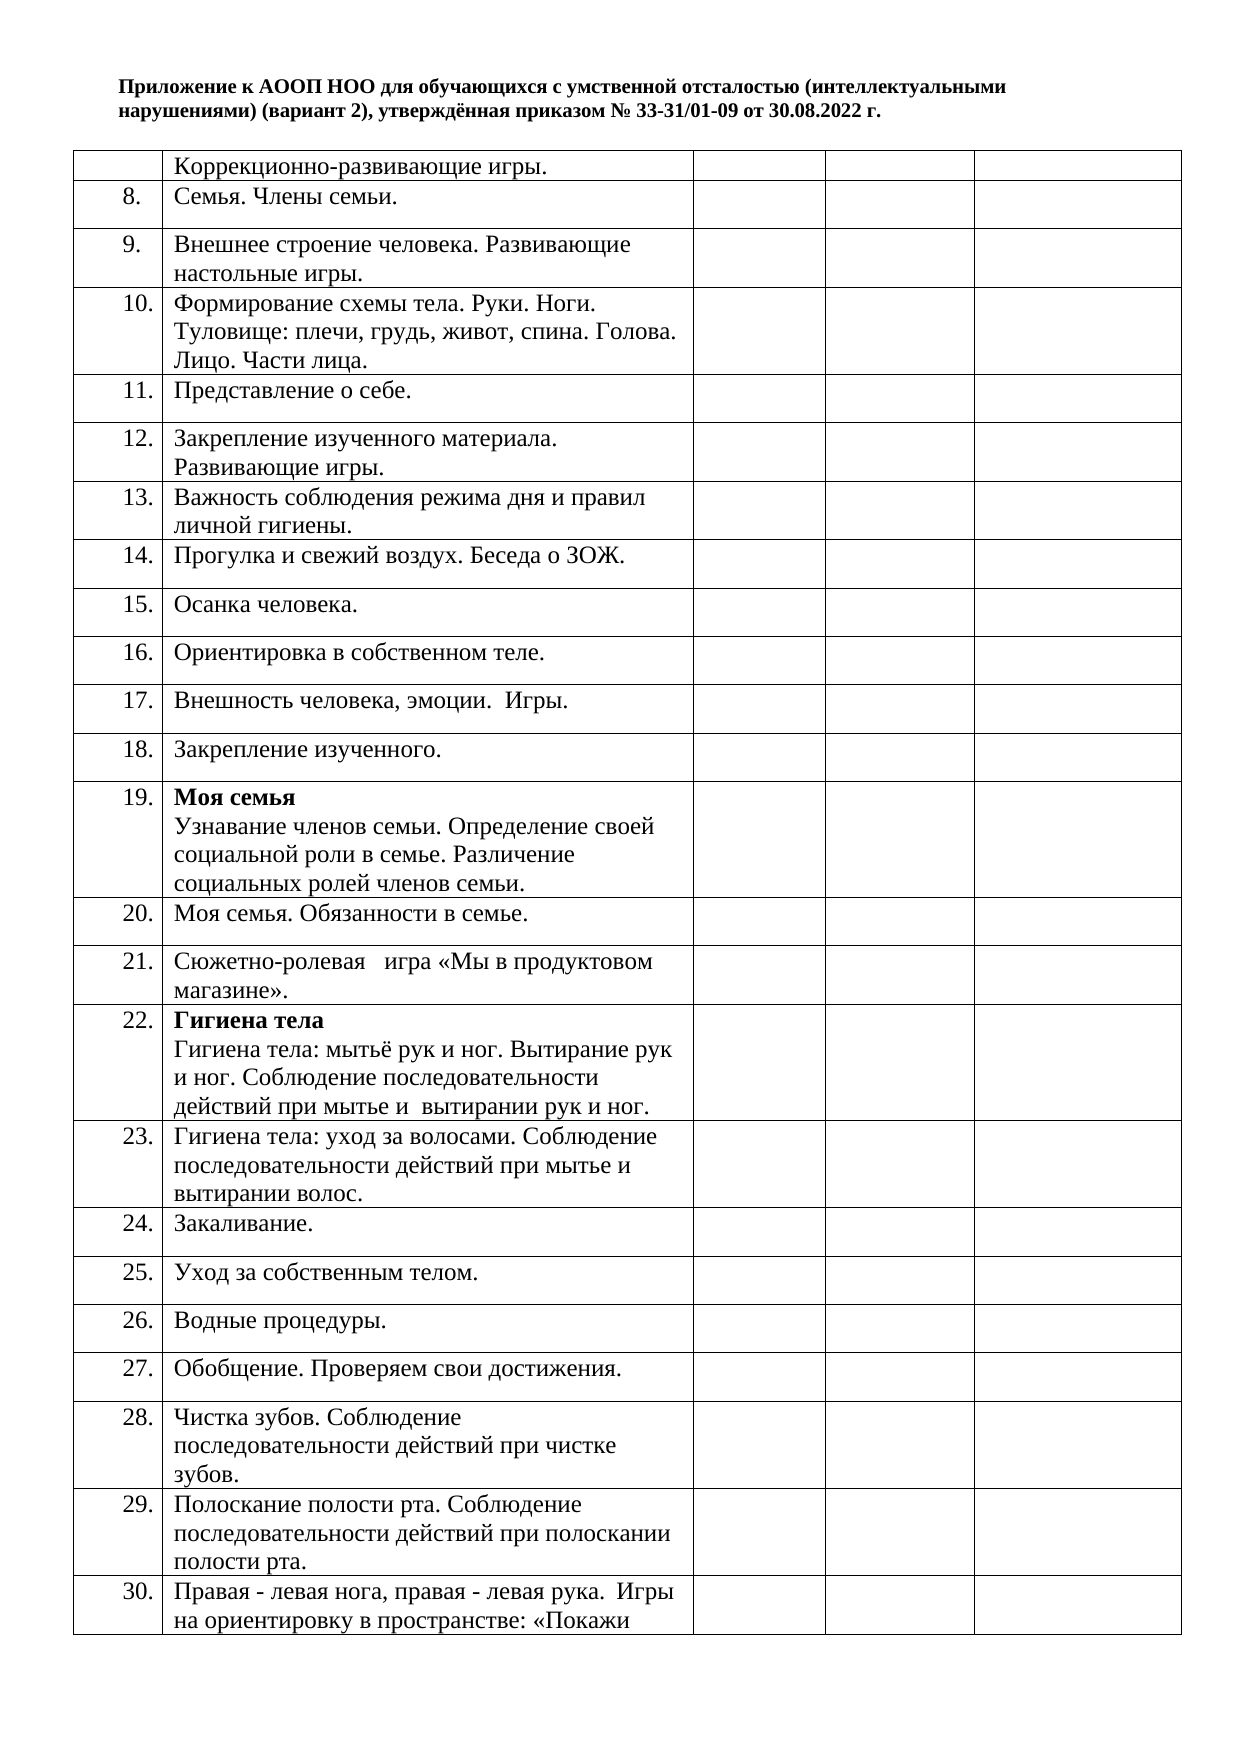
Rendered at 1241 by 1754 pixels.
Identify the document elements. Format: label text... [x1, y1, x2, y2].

table_cell [826, 898, 974, 945]
table_cell [975, 1305, 1181, 1352]
table_cell [74, 181, 162, 228]
table_cell [694, 1402, 825, 1488]
table_cell [826, 151, 974, 180]
table_cell Осанка человека. [163, 589, 693, 636]
table_cell [826, 540, 974, 588]
table_cell [74, 1576, 162, 1634]
table_cell [694, 637, 825, 684]
table_cell [74, 589, 162, 636]
table_cell [694, 589, 825, 636]
table_cell [826, 1576, 974, 1634]
table_cell Уход за собственным телом. [163, 1257, 693, 1304]
table_cell [74, 685, 162, 733]
table_cell [74, 375, 162, 422]
table_cell [74, 898, 162, 945]
table_cell [975, 288, 1181, 374]
table_cell [74, 151, 162, 180]
table_cell [74, 1005, 162, 1120]
table_cell Гигиена тела Гигиена тела: мытьё рук и ног. Вытирание рук и ног. Соблюдение последовательности действий при мытье и вытирании рук и ног. [163, 1005, 693, 1120]
table_cell [74, 1402, 162, 1488]
table_cell [74, 782, 162, 897]
table_cell [975, 375, 1181, 422]
table_cell Моя семья. Обязанности в семье. [163, 898, 693, 945]
table_cell [826, 589, 974, 636]
table_cell [74, 1489, 162, 1575]
table_cell [826, 181, 974, 228]
table_cell [694, 540, 825, 588]
table_cell [694, 229, 825, 287]
table_cell [74, 734, 162, 781]
table_cell [74, 288, 162, 374]
table_cell Закрепление изученного материала. Развивающие игры. [163, 423, 693, 481]
table_cell [826, 1121, 974, 1207]
table_cell Внешнее строение человека. Развивающие настольные игры. [163, 229, 693, 287]
table_cell [975, 151, 1181, 180]
table_cell [826, 1353, 974, 1401]
table_cell [694, 482, 825, 539]
table_cell [694, 1576, 825, 1634]
table_cell Прогулка и свежий воздух. Беседа о ЗОЖ. [163, 540, 693, 588]
table_cell Закрепление изученного. [163, 734, 693, 781]
table_cell [826, 375, 974, 422]
table_cell [975, 229, 1181, 287]
table_cell Важность соблюдения режима дня и правил личной гигиены. [163, 482, 693, 539]
table_cell [826, 734, 974, 781]
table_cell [163, 151, 693, 180]
table_cell Ориентировка в собственном теле. [163, 637, 693, 684]
table_cell [74, 1208, 162, 1256]
table_cell Чистка зубов. Соблюдение последовательности действий при чистке зубов. [163, 1402, 693, 1488]
table_cell [975, 946, 1181, 1004]
table_cell [74, 637, 162, 684]
table_cell [826, 1208, 974, 1256]
table_cell Водные процедуры. [163, 1305, 693, 1352]
table_cell [975, 589, 1181, 636]
table_cell Сюжетно-ролевая игра «Мы в продуктовом магазине». [163, 946, 693, 1004]
table_cell [975, 1576, 1181, 1634]
table_cell [975, 1257, 1181, 1304]
table_cell [694, 1257, 825, 1304]
table_cell [694, 1353, 825, 1401]
table_cell Полоскание полости рта. Соблюдение последовательности действий при полоскании полости рта. [163, 1489, 693, 1575]
table_cell [694, 1121, 825, 1207]
table_cell [694, 375, 825, 422]
table_cell [975, 1208, 1181, 1256]
table_cell [694, 685, 825, 733]
table_cell [694, 1305, 825, 1352]
table_cell [694, 151, 825, 180]
table_cell [74, 1121, 162, 1207]
table_cell [975, 734, 1181, 781]
table_cell [975, 637, 1181, 684]
table_cell [975, 1402, 1181, 1488]
table_cell [975, 1005, 1181, 1120]
table_cell [826, 1305, 974, 1352]
table_cell [694, 288, 825, 374]
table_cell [163, 1576, 693, 1634]
table_cell [826, 1402, 974, 1488]
table_cell [826, 1005, 974, 1120]
table_cell [74, 540, 162, 588]
table_cell Семья. Члены семьи. [163, 181, 693, 228]
table_cell [74, 1305, 162, 1352]
table_cell [694, 1208, 825, 1256]
table_cell [74, 1257, 162, 1304]
table_cell [74, 1353, 162, 1401]
table_cell [975, 423, 1181, 481]
table_cell [826, 685, 974, 733]
table_cell [694, 423, 825, 481]
table_cell [826, 482, 974, 539]
table_cell [826, 423, 974, 481]
table_cell [694, 1489, 825, 1575]
table_cell [826, 1489, 974, 1575]
table_cell [74, 423, 162, 481]
table_cell [826, 229, 974, 287]
table_cell [975, 1121, 1181, 1207]
table_cell Представление о себе. [163, 375, 693, 422]
table_cell [694, 782, 825, 897]
table_cell [826, 946, 974, 1004]
table_cell Обобщение. Проверяем свои достижения. [163, 1353, 693, 1401]
table_cell Закаливание. [163, 1208, 693, 1256]
table_cell [826, 782, 974, 897]
table_cell Внешность человека, эмоции. Игры. [163, 685, 693, 733]
table_cell [975, 782, 1181, 897]
table_cell Формирование схемы тела. Руки. Ноги. Туловище: плечи, грудь, живот, спина. Голова. Лицо. Части лица. [163, 288, 693, 374]
table_cell [975, 898, 1181, 945]
table_cell [74, 229, 162, 287]
table_cell [975, 181, 1181, 228]
table_cell [826, 288, 974, 374]
table_cell [694, 946, 825, 1004]
table_cell Гигиена тела: уход за волосами. Соблюдение последовательности действий при мытье и вытирании волос. [163, 1121, 693, 1207]
table_cell Моя семья Узнавание членов семьи. Определение своей социальной роли в семье. Различение социальных ролей членов семьи. [163, 782, 693, 897]
table_cell [826, 637, 974, 684]
table_cell [694, 181, 825, 228]
table_cell [826, 1257, 974, 1304]
table_cell [975, 1353, 1181, 1401]
table_cell [975, 540, 1181, 588]
table_cell [975, 685, 1181, 733]
table_cell [74, 482, 162, 539]
table_cell [975, 1489, 1181, 1575]
table_cell [975, 482, 1181, 539]
table_cell [694, 734, 825, 781]
table_cell [74, 946, 162, 1004]
table_cell [694, 898, 825, 945]
table_cell [694, 1005, 825, 1120]
